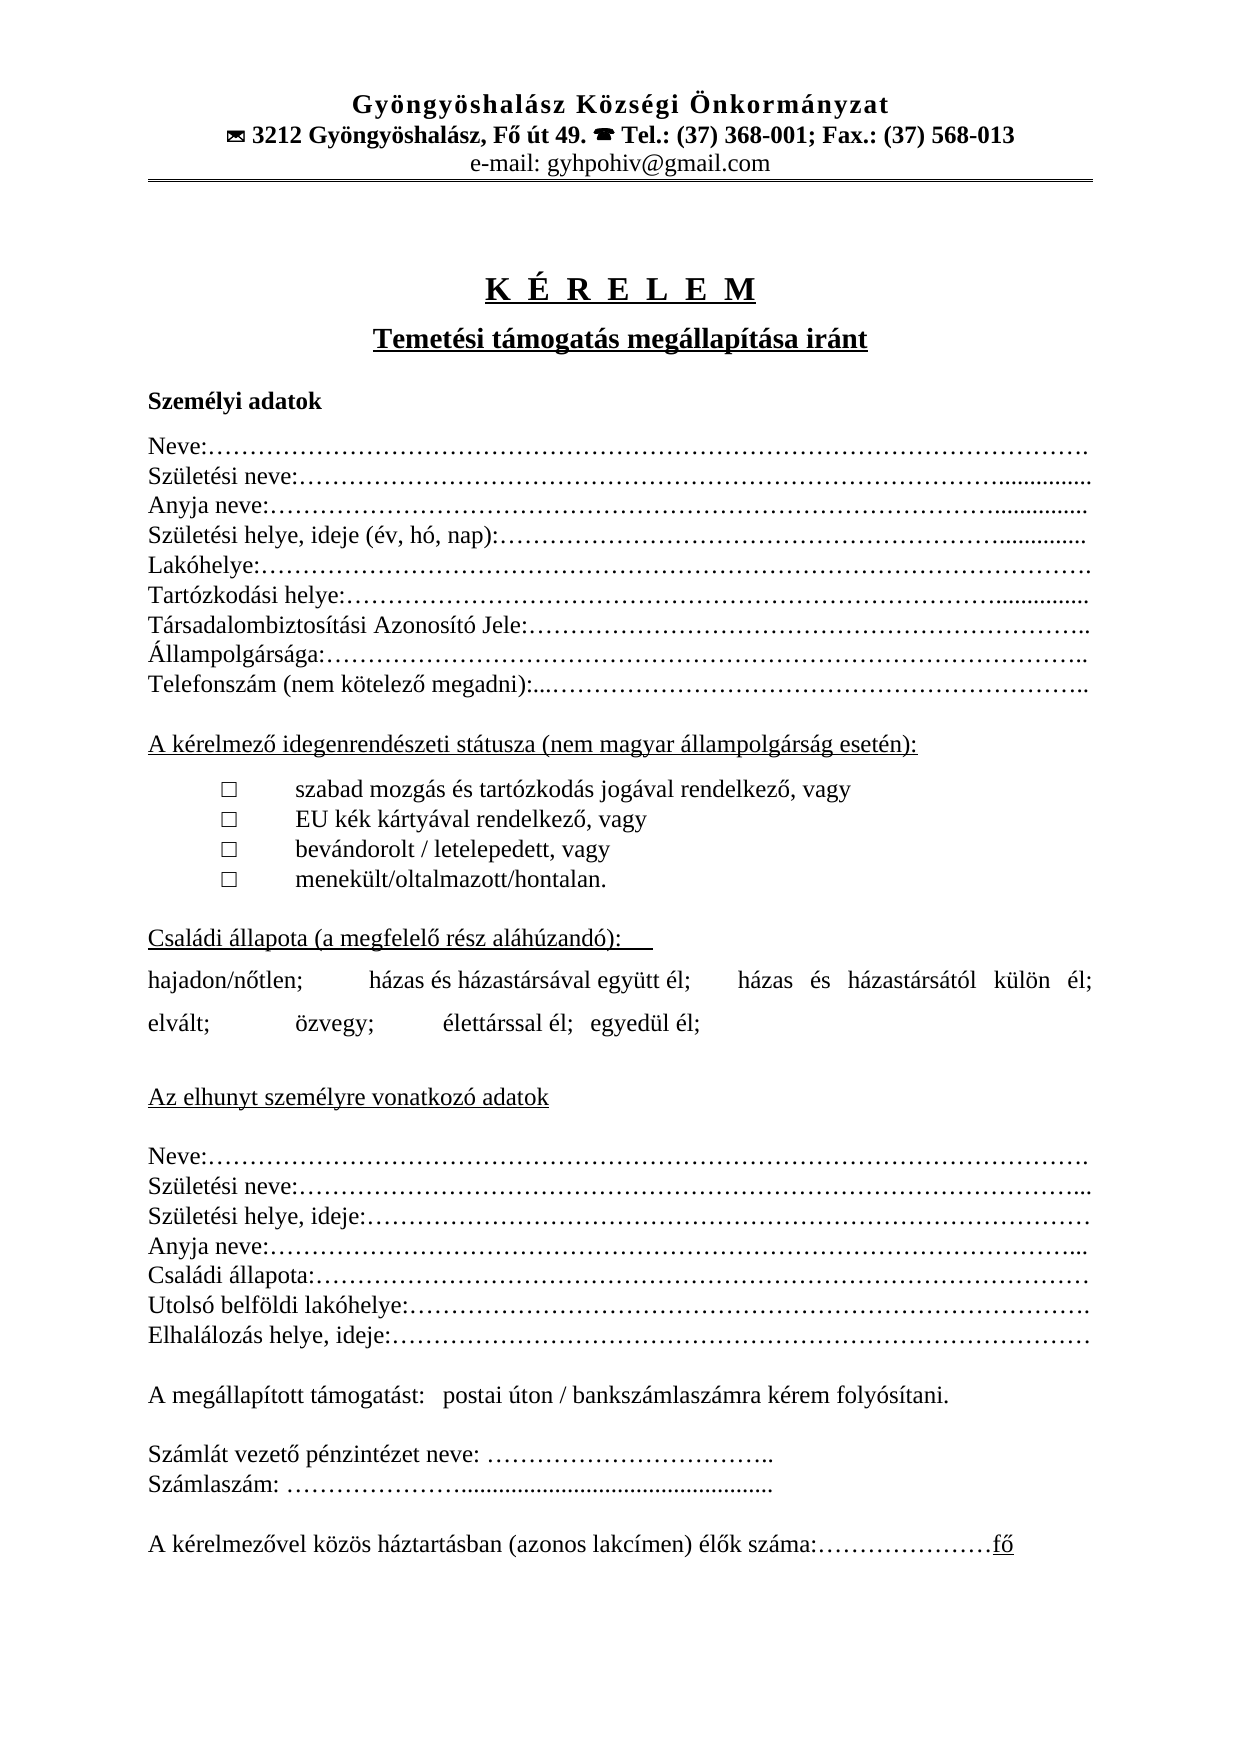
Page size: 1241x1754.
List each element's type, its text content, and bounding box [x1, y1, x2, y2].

text hajadon/nőtlen; házas és házastársával együtt él; házas és házastársától külön él; elvált; özvegy; élettárssal él; egyedül él; [148, 965, 1093, 1037]
text Születési neve:…………………………………………………………………………............... [148, 461, 1093, 489]
text Neve:……………………………………………………………………………………………. [148, 431, 1093, 460]
text 3212 Gyöngyöshalász, Fő út 49. Tel.: (37) 368-001; Fax.: (37) 568-013 [148, 120, 1093, 148]
text Társadalombiztosítási Azonosító Jele:………………………………………………………….. [148, 610, 1093, 638]
text Személyi adatok [148, 386, 1093, 414]
text Állampolgársága:……………………………………………………………………………….. [148, 639, 1093, 668]
text Tartózkodási helye:……………………………………………………………………............... [148, 580, 1093, 609]
text Elhalálozás helye, ideje:………………………………………………………………………… [148, 1320, 1093, 1349]
text □ szabad mozgás és tartózkodás jogával rendelkező, vagy [148, 774, 1093, 803]
text Számlát vezető pénzintézet neve: …………………………….. [148, 1439, 1093, 1468]
text e-mail: gyhpohiv@gmail.com [148, 148, 1093, 179]
text K É R E L E M [148, 269, 1093, 307]
text Az elhunyt személyre vonatkozó adatok [148, 1082, 1093, 1111]
text Anyja neve:……………………………………………………………………………............... [148, 491, 1093, 519]
text Temetési támogatás megállapítása iránt [148, 321, 1093, 355]
text Születési neve:…………………………………………………………………………………... [148, 1171, 1093, 1200]
text A kérelmező idegenrendészeti státusza (nem magyar állampolgárság esetén): [148, 729, 1093, 758]
text A megállapított támogatást: postai úton / bankszámlaszámra kérem folyósítani. [148, 1380, 1093, 1408]
text Születési helye, ideje:…………………………………………………………………………… [148, 1201, 1093, 1230]
text □ menekült/oltalmazott/hontalan. [148, 864, 1093, 893]
text Lakóhelye:………………………………………………………………………………………. [148, 550, 1093, 579]
text Számlaszám: ………………….................................................. [148, 1469, 1093, 1498]
text Családi állapota (a megfelelő rész aláhúzandó): [148, 923, 1093, 952]
text Gyöngyöshalász Községi Önkormányzat [148, 89, 1093, 120]
text Anyja neve:……………………………………………………………………………………... [148, 1231, 1093, 1259]
text Családi állapota:………………………………………………………………………………… [148, 1261, 1093, 1289]
text Neve:……………………………………………………………………………………………. [148, 1141, 1093, 1170]
text Telefonszám (nem kötelező megadni):...……………………………………………………….. [148, 669, 1093, 698]
text □ EU kék kártyával rendelkező, vagy [148, 804, 1093, 833]
text A kérelmezővel közös háztartásban (azonos lakcímen) élők száma:…………………fő [148, 1529, 1093, 1557]
text Utolsó belföldi lakóhelye:………………………………………………………………………. [148, 1290, 1093, 1319]
text Születési helye, ideje (év, hó, nap):…………………………………………………….............. [148, 520, 1093, 549]
text □ bevándorolt / letelepedett, vagy [148, 834, 1093, 863]
